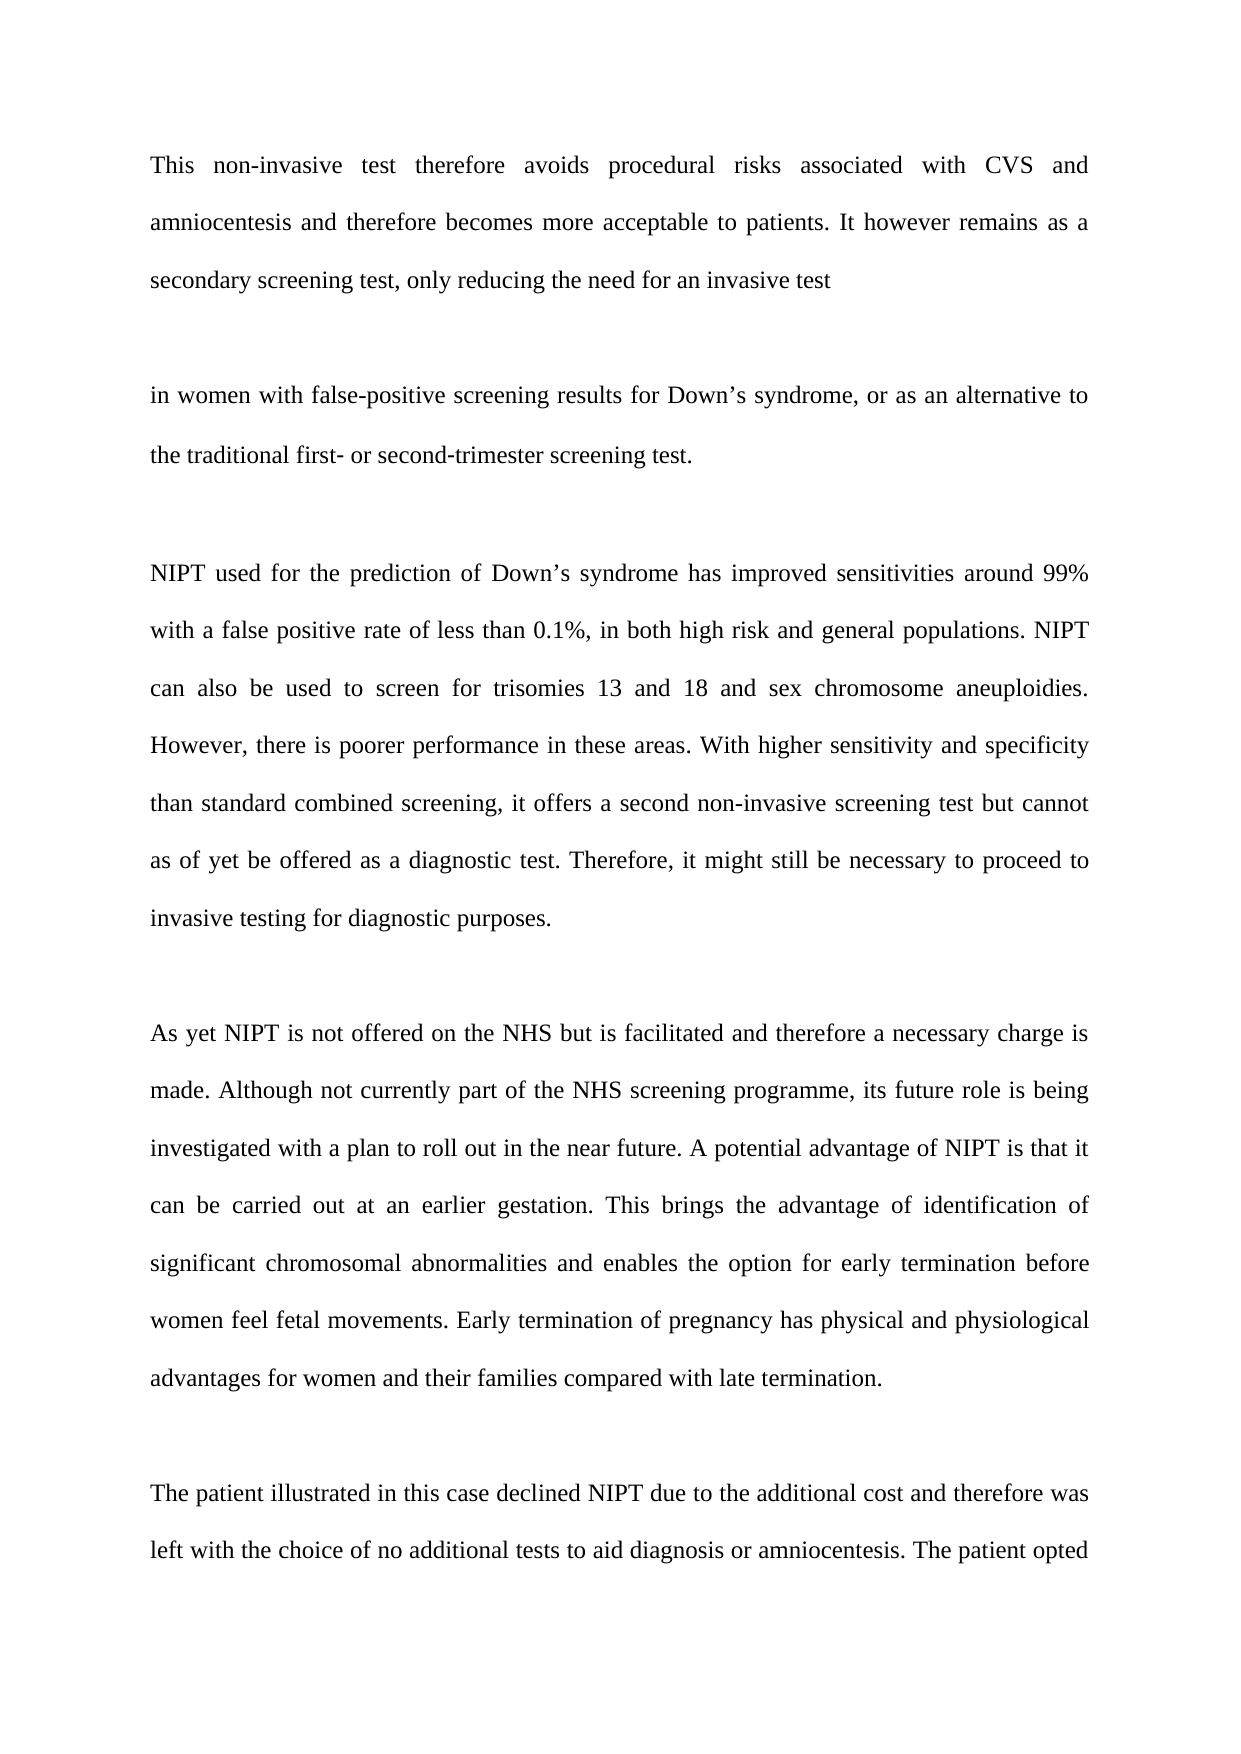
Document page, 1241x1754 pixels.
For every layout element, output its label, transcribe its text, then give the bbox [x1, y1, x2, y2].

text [150, 1478, 1090, 1564]
text NIPT used for the prediction of Down’s syndrome has improved sensitivities around 99% with a false positive rate of less than 0.1%, in both high risk and general populations. NIPT can also be used to screen for trisomies 13 and 18 and sex chromosome aneuploidies. However, there is poorer performance in these areas. With higher sensitivity and specificity than standard combined screening, it offers a second non-invasive screening test but cannot as of yet be offered as a diagnostic test. Therefore, it might still be necessary to proceed to invasive testing for diagnostic purposes. [150, 558, 1090, 932]
text This non-invasive test therefore avoids procedural risks associated with CVS and amniocentesis and therefore becomes more acceptable to patients. It however remains as a secondary screening test, only reducing the need for an invasive test [150, 150, 1090, 294]
text As yet NIPT is not offered on the NHS but is facilitated and therefore a necessary charge is made. Although not currently part of the NHS screening programme, its future role is being investigated with a plan to roll out in the near future. A potential advantage of NIPT is that it can be carried out at an earlier gestation. This brings the advantage of identification of significant chromosomal abnormalities and enables the option for early termination before women feel fetal movements. Early termination of pregnancy has physical and physiological advantages for women and their families compared with late termination. [150, 1018, 1090, 1392]
text in women with false-positive screening results for Down’s syndrome, or as an alternative to the traditional first‐ or second‐trimester screening test. [150, 380, 1090, 470]
